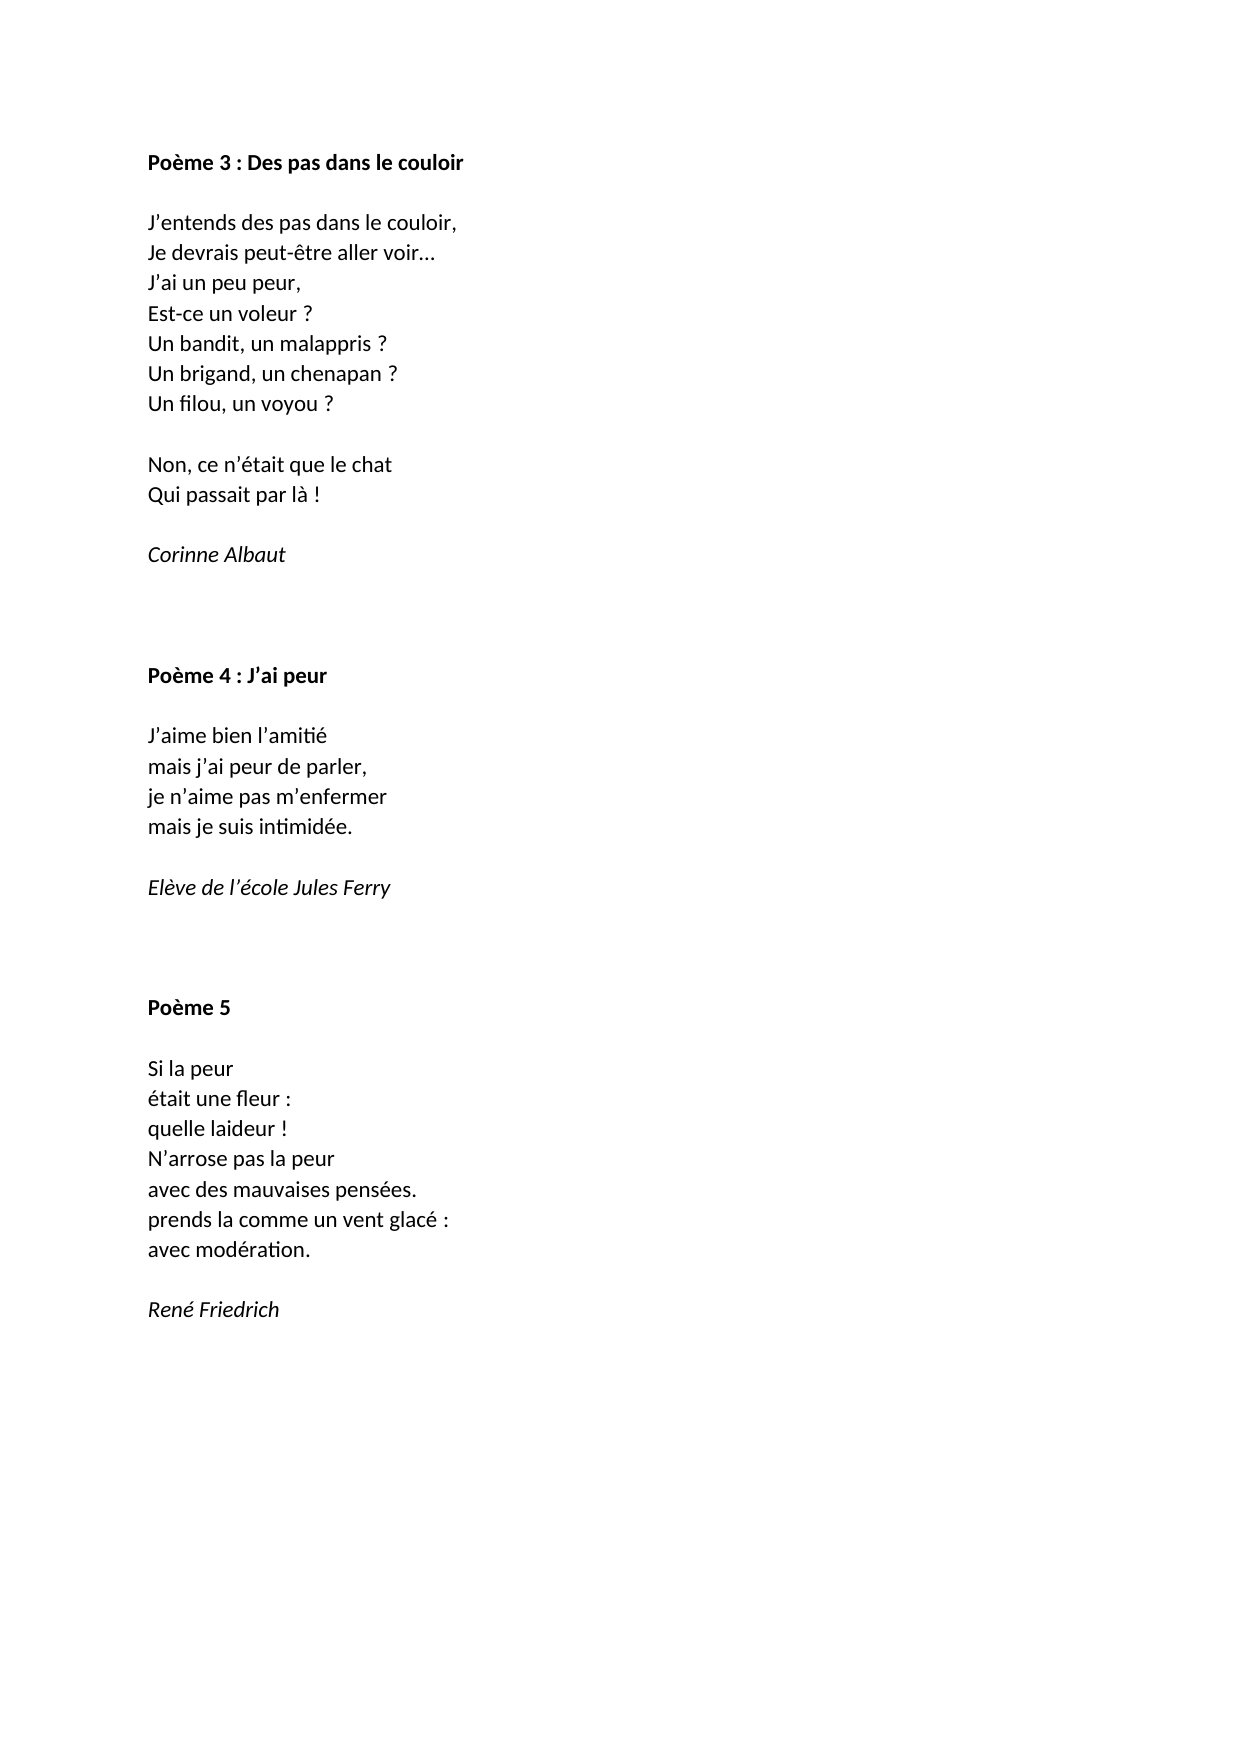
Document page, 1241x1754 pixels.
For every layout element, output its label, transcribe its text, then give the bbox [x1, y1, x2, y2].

text quelle laideur ! [148, 1114, 1093, 1142]
text était une fleur : [148, 1084, 1093, 1112]
text N’arrose pas la peur [148, 1144, 1093, 1172]
text J’aime bien l’amitié [148, 722, 1093, 749]
text Un filou, un voyou ? [148, 389, 1093, 417]
text René Friedrich [148, 1296, 1093, 1323]
text J’entends des pas dans le couloir, [148, 208, 1093, 236]
text avec modération. [148, 1235, 1093, 1263]
text avec des mauvaises pensées. [148, 1175, 1093, 1203]
text Elève de l’école Jules Ferry [148, 873, 1093, 901]
text Corinne Albaut [148, 540, 1093, 568]
text je n’aime pas m’enfermer [148, 782, 1093, 810]
text Poème 3 : Des pas dans le couloir [148, 148, 1093, 176]
text prends la comme un vent glacé : [148, 1205, 1093, 1233]
text Qui passait par là ! [148, 480, 1093, 508]
text Poème 4 : J’ai peur [148, 661, 1093, 689]
text Poème 5 [148, 993, 1093, 1021]
text Non, ce n’était que le chat [148, 450, 1093, 478]
text Est-ce un voleur ? [148, 299, 1093, 327]
text J’ai un peu peur, [148, 268, 1093, 296]
text Si la peur [148, 1054, 1093, 1082]
text Un bandit, un malappris ? [148, 329, 1093, 357]
text Un brigand, un chenapan ? [148, 359, 1093, 387]
text Je devrais peut-être aller voir… [148, 238, 1093, 266]
text mais j’ai peur de parler, [148, 752, 1093, 780]
text mais je suis intimidée. [148, 812, 1093, 840]
